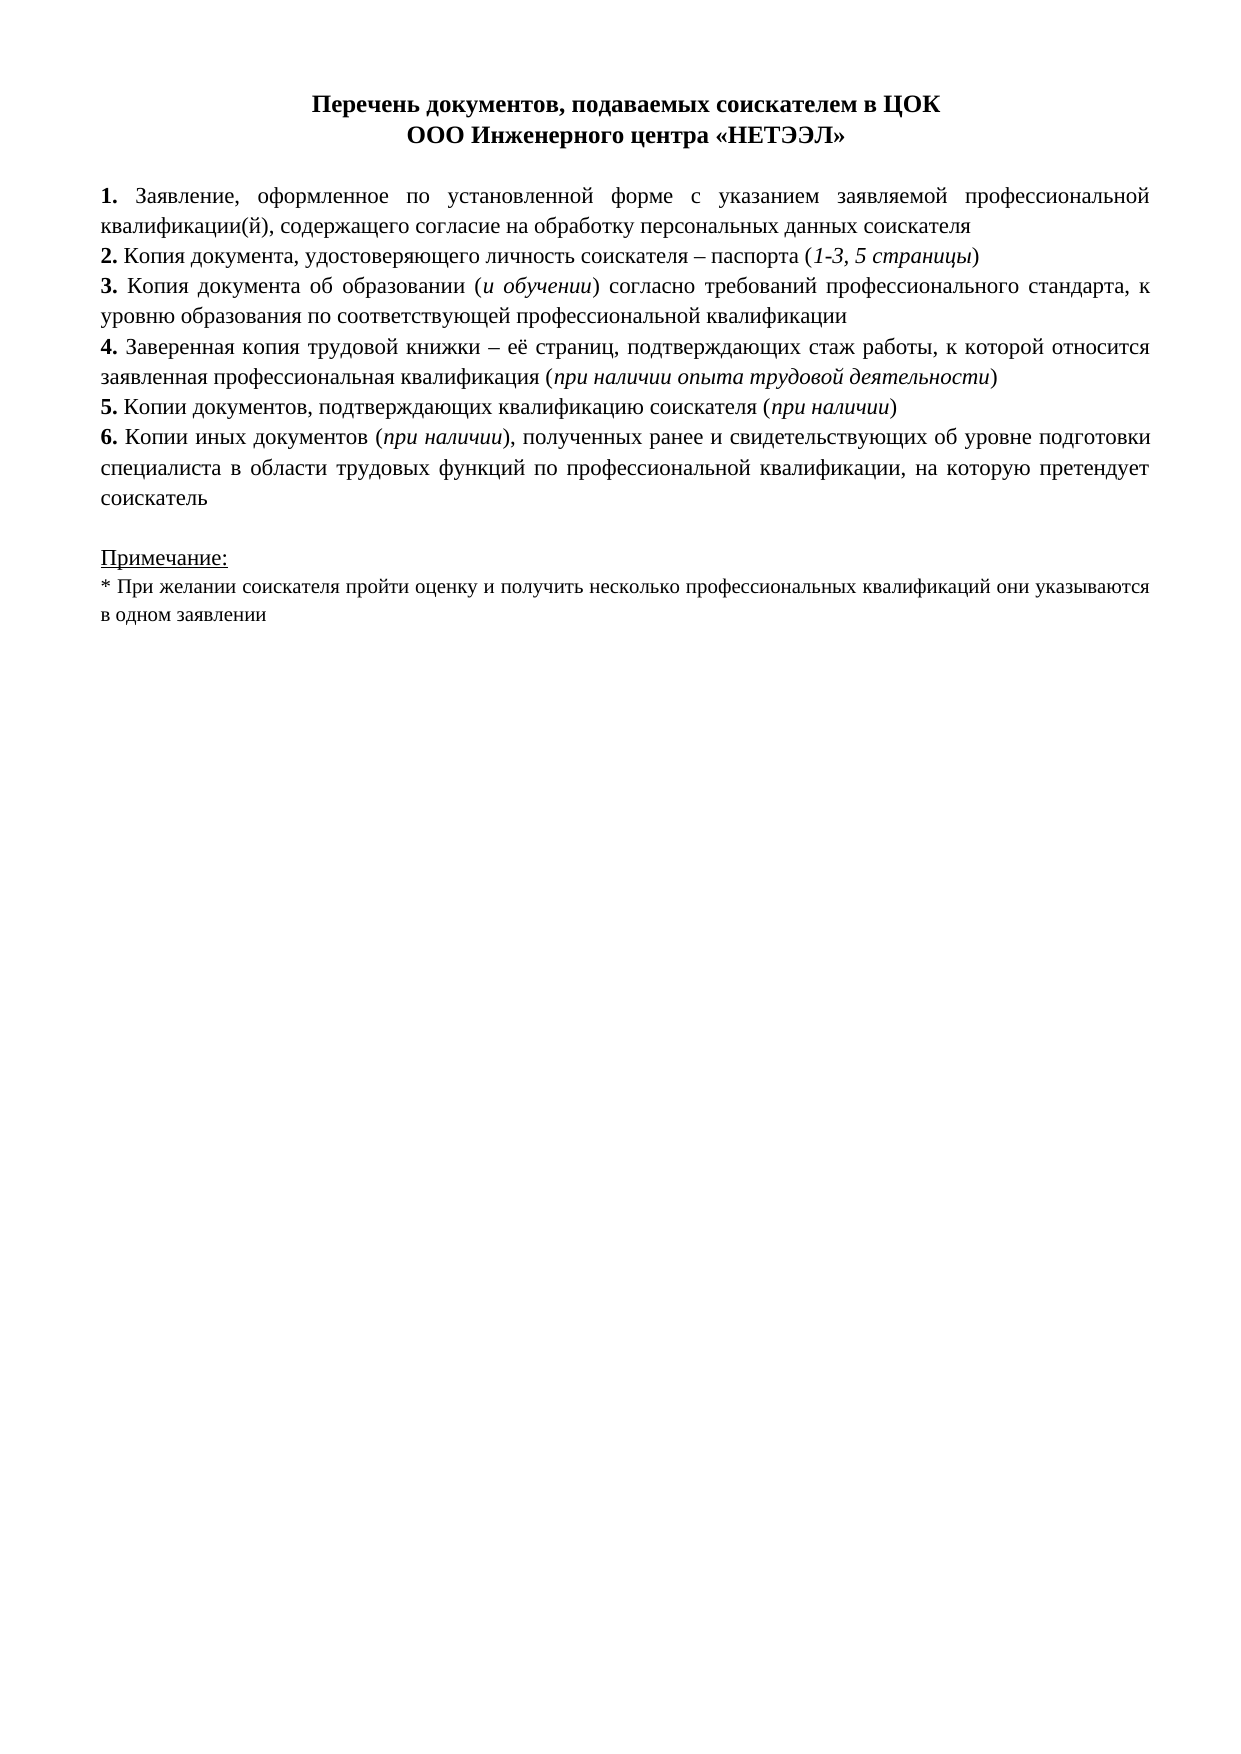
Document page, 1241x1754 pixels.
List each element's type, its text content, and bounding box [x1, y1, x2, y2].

text ООО Инженерного центра «НЕТЭЭЛ» [100, 120, 1152, 148]
list 3. Копия документа об образовании (и обучении) согласно требований профессионального стандарта, к уровню образования по соответствующей профессиональной квалификации [100, 272, 1152, 329]
list 5. Копии документов, подтверждающих квалификацию соискателя (при наличии) [100, 393, 1152, 419]
text * При желании соискателя пройти оценку и получить несколько профессиональных квалификаций они указываются в одном заявлении [100, 574, 1152, 626]
list 4. Заверенная копия трудовой книжки – её страниц, подтверждающих стаж работы, к которой относится заявленная профессиональная квалификация (при наличии опыта трудовой деятельности) [100, 333, 1152, 389]
list 6. Копии иных документов (при наличии), полученных ранее и свидетельствующих об уровне подготовки специалиста в области трудовых функций по профессиональной квалификации, на которую претендует соискатель [100, 423, 1152, 510]
list Примечание: [100, 544, 1152, 571]
text Перечень документов, подаваемых соискателем в ЦОК [100, 89, 1152, 117]
list 1. Заявление, оформленное по установленной форме с указанием заявляемой профессиональной квалификации(й), содержащего согласие на обработку персональных данных соискателя [100, 182, 1152, 238]
list 2. Копия документа, удостоверяющего личность соискателя – паспорта (1-3, 5 страницы) [100, 242, 1152, 268]
